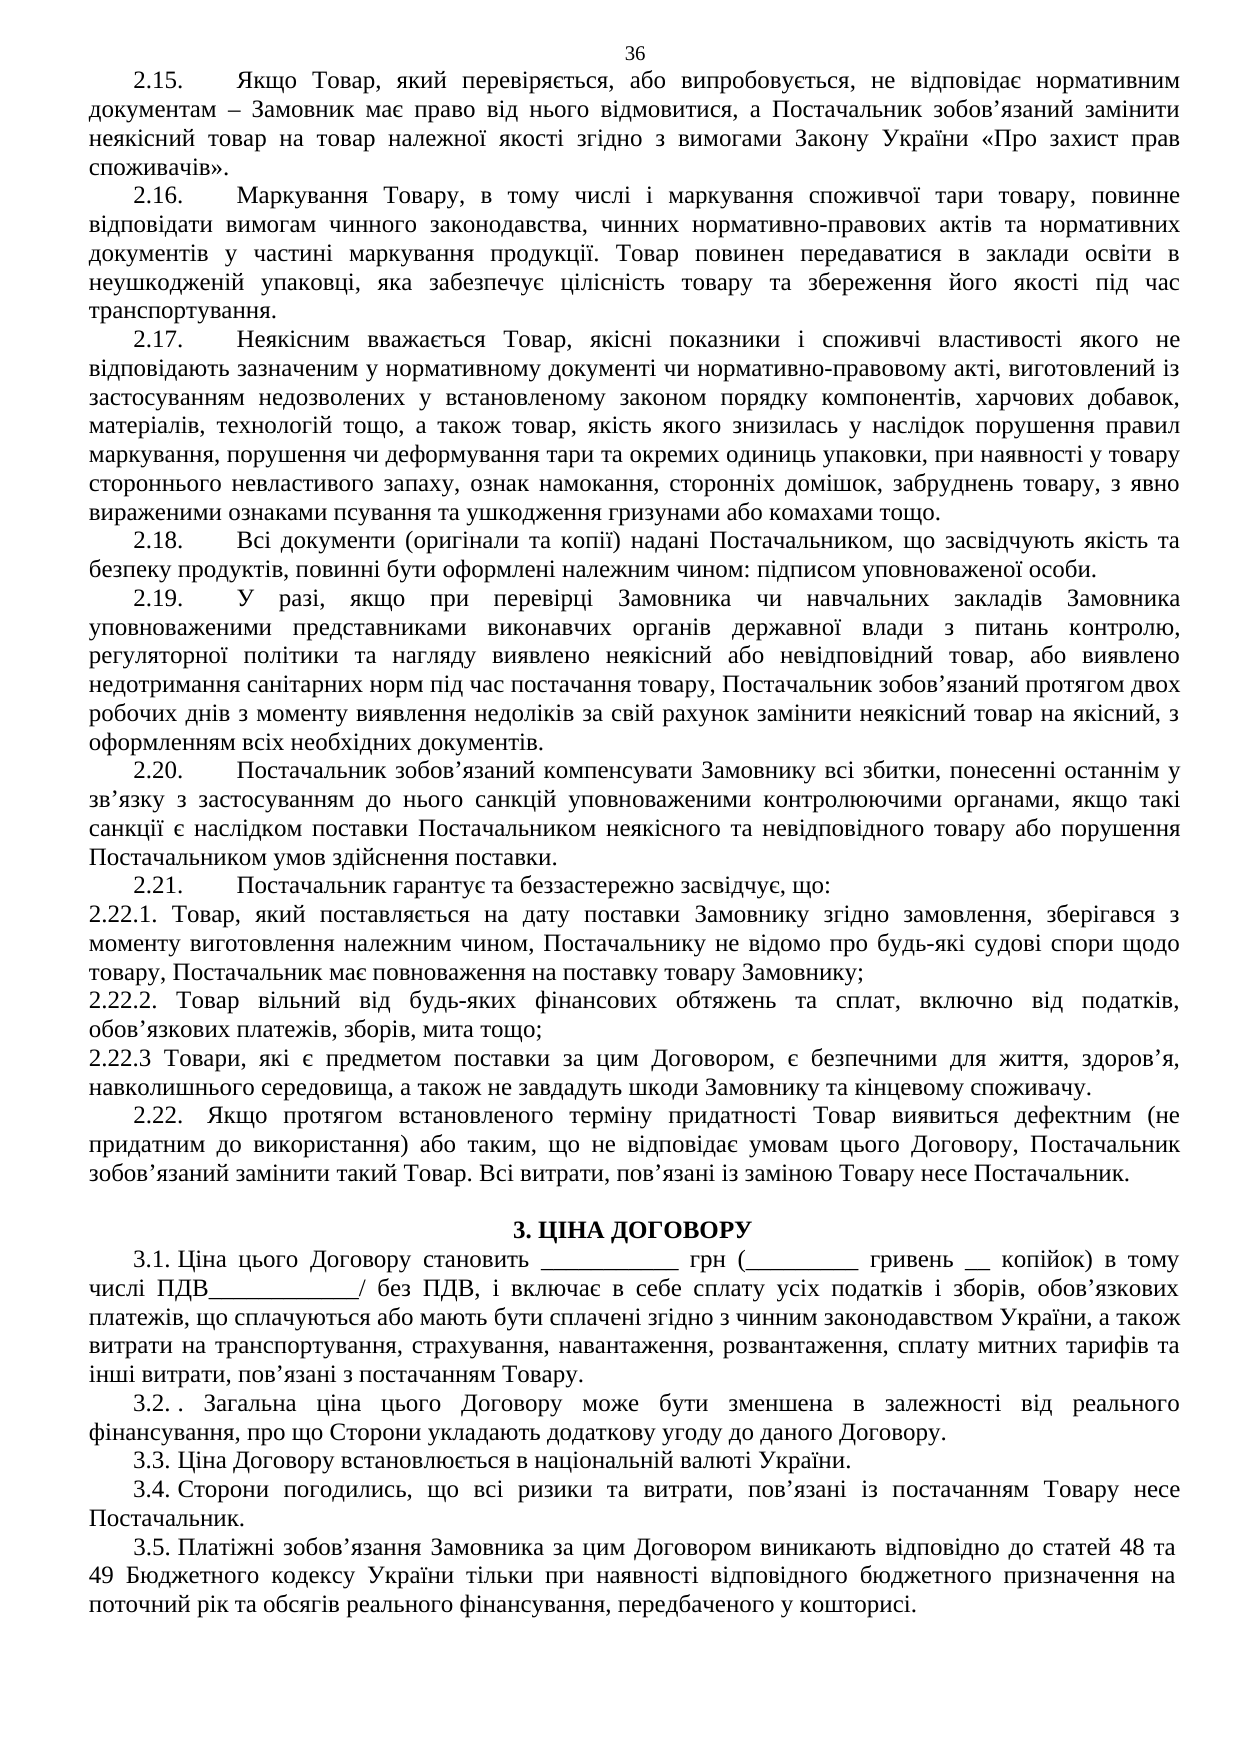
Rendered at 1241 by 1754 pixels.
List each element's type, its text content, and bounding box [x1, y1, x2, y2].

list Всі документи (оригінали та копії) надані Постачальником, що засвідчують якість та безпеку продуктів, повинні бути оформлені належним чином: підписом уповноваженої особи. [89, 525, 1181, 583]
list Неякісним вважається Товар, якісні показники і споживчі властивості якого не відповідають зазначеним у нормативному документі чи нормативно-правовому акті, виготовлений із застосуванням недозволених у встановленому законом порядку компонентів, харчових добавок, матеріалів, технологій тощо, а також товар, якість якого знизилась у наслідок порушення правил маркування, порушення чи деформування тари та окремих одиниць упаковки, при наявності у товару стороннього невластивого запаху, ознак намокання, сторонніх домішок, забруднень товару, з явно вираженими ознаками псування та ушкодження гризунами або комахами тощо. [89, 324, 1181, 525]
list Ціна Договору встановлюється в національній валюті України. [89, 1445, 1181, 1474]
text 2.22.2. Товар вільний від будь-яких фінансових обтяжень та сплат, включно від податків, обов’язкових платежів, зборів, мита тощо; [89, 985, 1181, 1043]
list Постачальник гарантує та беззастережно засвідчує, що: [89, 870, 1181, 899]
list Якщо протягом встановленого терміну придатності Товар виявиться дефектним (не придатним до використання) або таким, що не відповідає умовам цього Договору, Постачальник зобов’язаний замінити такий Товар. Всі витрати, пов’язані із заміною Товару несе Постачальник. [89, 1100, 1181, 1187]
list . Загальна ціна цього Договору може бути зменшена в залежності від реального фінансування, про що Сторони укладають додаткову угоду до даного Договору. [89, 1388, 1181, 1445]
list Якщо Товар, який перевіряється, або випробовується, не відповідає нормативним документам – Замовник має право від нього відмовитися, а Постачальник зобов’язаний замінити неякісний товар на товар належної якості згідно з вимогами Закону України «Про захист прав споживачів». [89, 65, 1181, 180]
text 2.22.1. Товар, який поставляється на дату поставки Замовнику згідно замовлення, зберігався з моменту виготовлення належним чином, Постачальнику не відомо про будь-які судові спори щодо товару, Постачальник має повноваження на поставку товару Замовнику; [89, 899, 1181, 985]
list Постачальник зобов’язаний компенсувати Замовнику всі збитки, понесенні останнім у зв’язку з застосуванням до нього санкцій уповноваженими контролюючими органами, якщо такі санкції є наслідком поставки Постачальником неякісного та невідповідного товару або порушення Постачальником умов здійснення поставки. [89, 755, 1181, 870]
list Маркування Товару, в тому числі і маркування споживчої тари товару, повинне відповідати вимогам чинного законодавства, чинних нормативно-правових актів та нормативних документів у частині маркування продукції. Товар повинен передаватися в заклади освіти в неушкодженій упаковці, яка забезпечує цілісність товару та збереження його якості під час транспортування. [89, 180, 1181, 324]
text 2.22.3 Товари, які є предметом поставки за цим Договором, є безпечними для життя, здоров’я, навколишнього середовища, а також не завдадуть шкоди Замовнику та кінцевому споживачу. [89, 1043, 1181, 1100]
list Ціна цього Договору становить ___________ грн (_________ гривень __ копійок) в тому числі ПДВ____________/ без ПДВ, і включає в себе сплату усіх податків і зборів, обов’язкових платежів, що сплачуються або мають бути сплачені згідно з чинним законодавством України, а також витрати на транспортування, страхування, навантаження, розвантаження, сплату митних тарифів та інші витрати, пов’язані з постачанням Товару. [89, 1244, 1181, 1388]
list Сторони погодились, що всі ризики та витрати, пов’язані із постачанням Товару несе Постачальник. [89, 1474, 1181, 1532]
list У разі, якщо при перевірці Замовника чи навчальних закладів Замовника уповноваженими представниками виконавчих органів державної влади з питань контролю, регуляторної політики та нагляду виявлено неякісний або невідповідний товар, або виявлено недотримання санітарних норм під час постачання товару, Постачальник зобов’язаний протягом двох робочих днів з моменту виявлення недоліків за свій рахунок замінити неякісний товар на якісний, з оформленням всіх необхідних документів. [89, 583, 1181, 755]
text 3. ЦІНА ДОГОВОРУ [89, 1215, 1177, 1244]
list Платіжні зобов’язання Замовника за цим Договором виникають відповідно до статей 48 та 49 Бюджетного кодексу України тільки при наявності відповідного бюджетного призначення на поточний рік та обсягів реального фінансування, передбаченого у кошторисі. [89, 1532, 1177, 1618]
